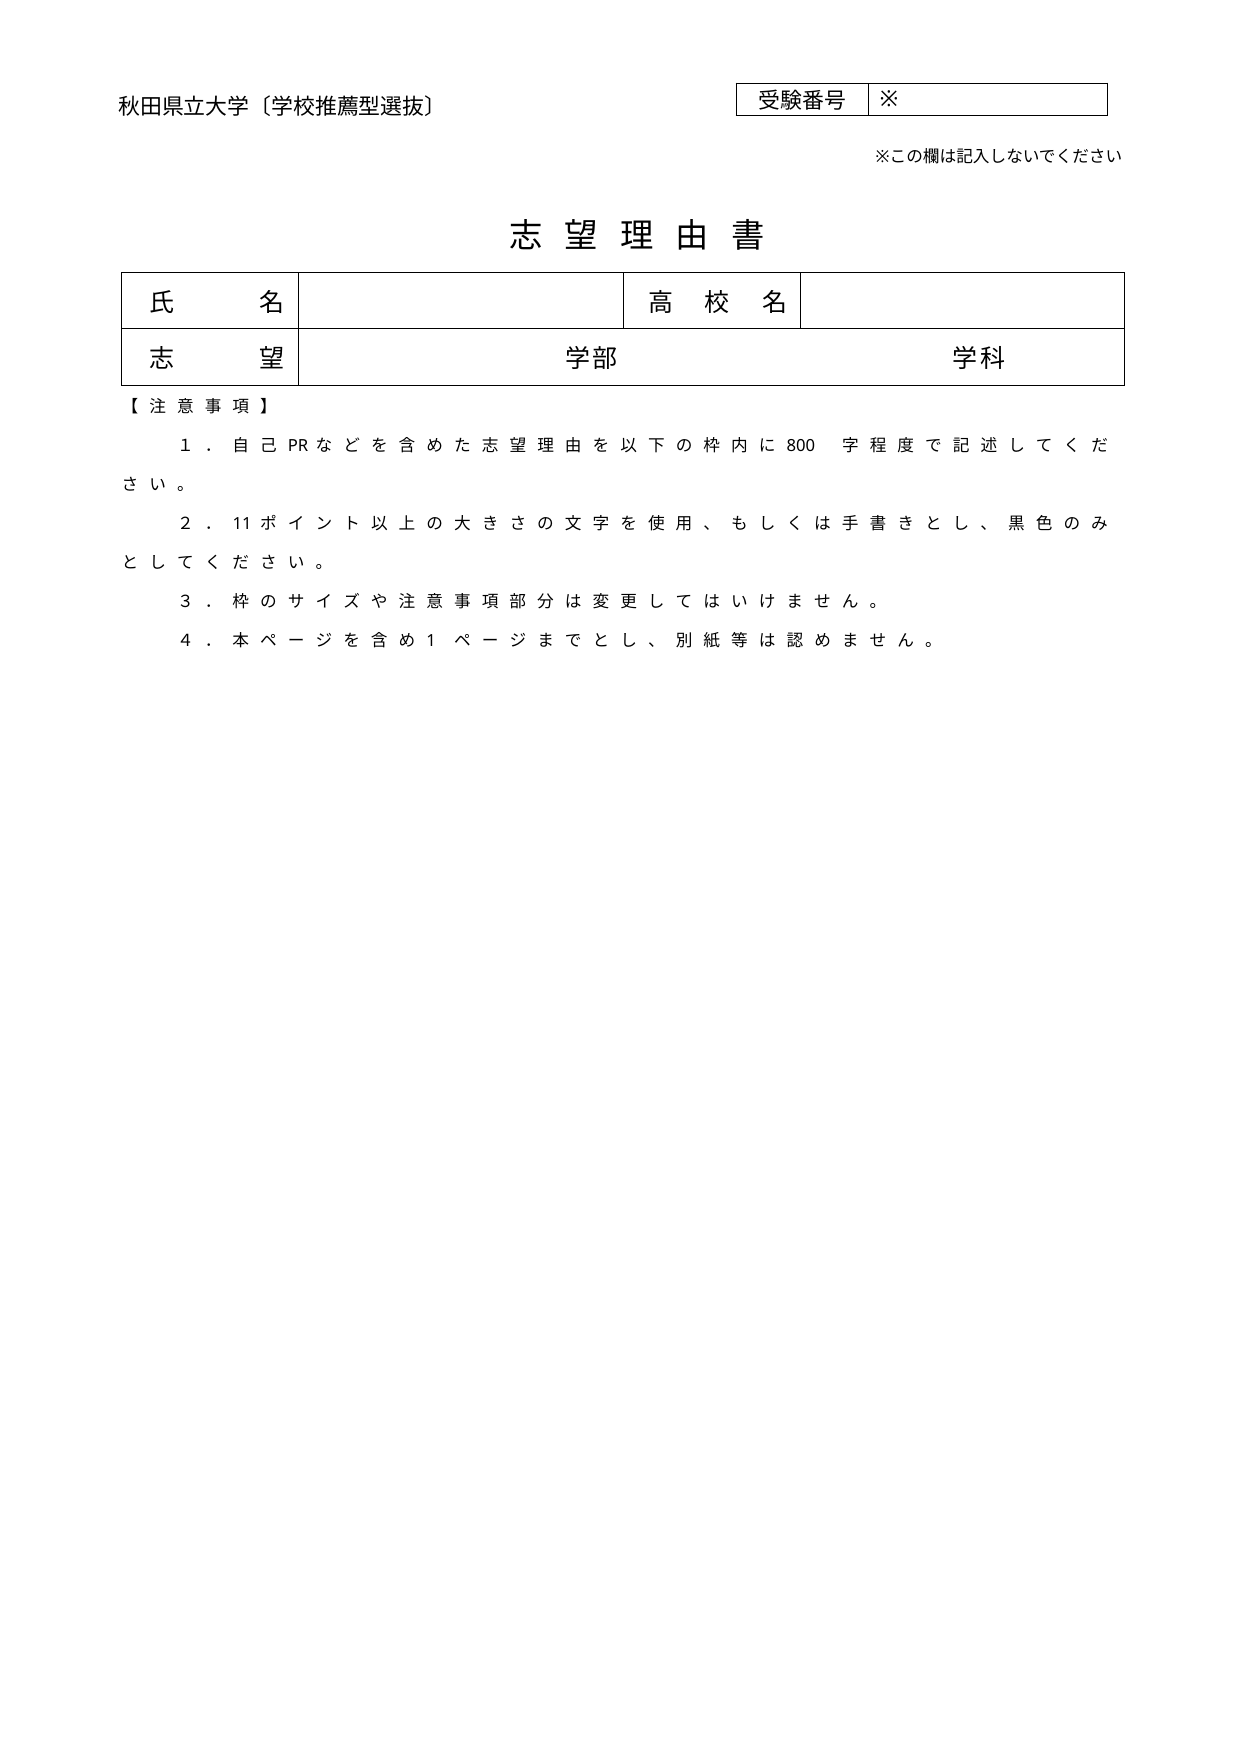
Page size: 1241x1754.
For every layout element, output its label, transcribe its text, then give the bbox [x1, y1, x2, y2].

table_header 受験番号 [737, 84, 868, 115]
table_cell 志望 [122, 329, 298, 384]
text ３．枠のサイズや注意事項部分は変更してはいけません。 [121, 581, 1119, 620]
table_header ※ [869, 84, 1107, 115]
table_cell 学部 学科 [299, 329, 1124, 384]
table_header [299, 273, 623, 328]
text １．自己PRなどを含めた志望理由を以下の枠内に800字程度で記述してください。 [121, 424, 1119, 503]
text 志望理由書 [121, 194, 1119, 272]
text ４．本ページを含め1ページまでとし、別紙等は認めません。 [121, 620, 1119, 659]
text 【注意事項】 [121, 386, 1119, 424]
table_header 高校名 [624, 273, 800, 328]
text ２．11ポイント以上の大きさの文字を使用、もしくは手書きとし、黒色のみとしてください。 [121, 503, 1119, 581]
table_header 氏名 [122, 273, 298, 328]
table_header [801, 273, 1124, 328]
